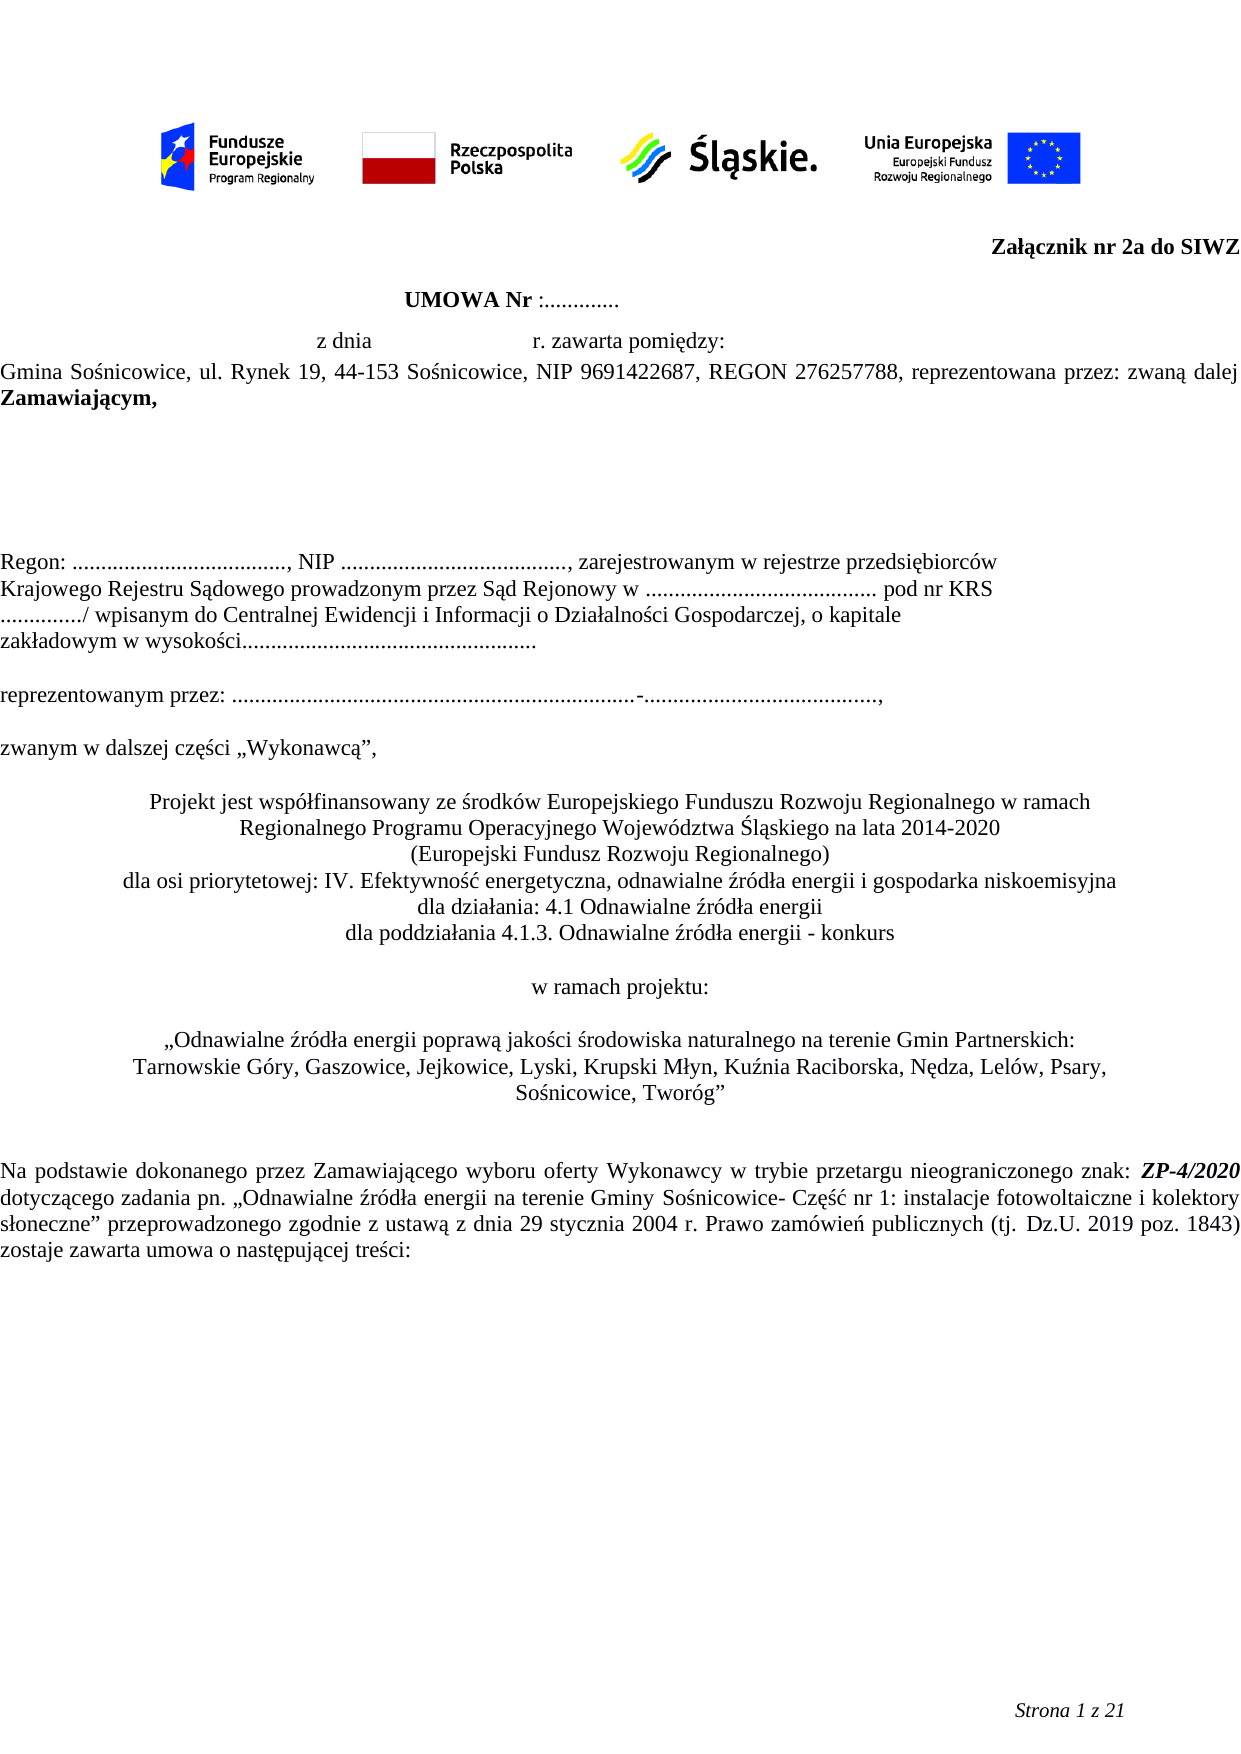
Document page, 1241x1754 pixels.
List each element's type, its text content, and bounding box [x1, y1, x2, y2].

text Na podstawie dokonanego przez Zamawiającego wyboru oferty Wykonawcy w trybie przetargu nieograniczonego znak: ZP-4/2020 dotyczącego zadania pn. „Odnawialne źródła energii na terenie Gminy Sośnicowice- Część nr 1: instalacje fotowoltaiczne i kolektory słoneczne” przeprowadzonego zgodnie z ustawą z dnia 29 stycznia 2004 r. Prawo zamówień publicznych (tj. Dz.U. 2019 poz. 1843) zostaje zawarta umowa o następującej treści: [0, 1157, 1240, 1263]
text Krajowego Rejestru Sądowego prowadzonym przez Sąd Rejonowy w pod nr KRS [0, 575, 1240, 601]
text Projekt jest współfinansowany ze środków Europejskiego Funduszu Rozwoju Regionalnego w ramach Regionalnego Programu Operacyjnego Województwa Śląskiego na lata 2014-2020 (Europejski Fundusz Rozwoju Regionalnego) [0, 788, 1240, 867]
text Regon: , NIP , zarejestrowanym w rejestrze przedsiębiorców [0, 548, 1240, 575]
text / wpisanym do Centralnej Ewidencji i Informacji o Działalności Gospodarczej, o kapitale [0, 601, 1240, 627]
text w ramach projektu: [0, 973, 1240, 999]
text Gmina Sośnicowice, ul. Rynek 19, 44-153 Sośnicowice, NIP 9691422687, REGON 276257788, reprezentowana przez: zwaną dalej Zamawiającym, [0, 314, 1240, 411]
text „Odnawialne źródła energii poprawą jakości środowiska naturalnego na terenie Gmin Partnerskich: Tarnowskie Góry, Gaszowice, Jejkowice, Lyski, Krupski Młyn, Kuźnia Raciborska, Nędza, Lelów, Psary, Sośnicowice, Tworóg” [0, 1026, 1240, 1105]
text reprezentowanym przez: - , [0, 681, 1240, 707]
text dla osi priorytetowej: IV. Efektywność energetyczna, odnawialne źródła energii i gospodarka niskoemisyjna dla działania: 4.1 Odnawialne źródła energii dla poddziałania 4.1.3. Odnawialne źródła energii - konkurs [0, 867, 1240, 946]
text zakładowym w wysokości [0, 627, 1240, 654]
text zwanym w dalszej części „Wykonawcą”, [0, 734, 1240, 761]
picture [145, 105, 1096, 206]
text Załącznik nr 2a do SIWZ [0, 233, 1240, 259]
text UMOWA Nr : [404, 286, 1240, 312]
